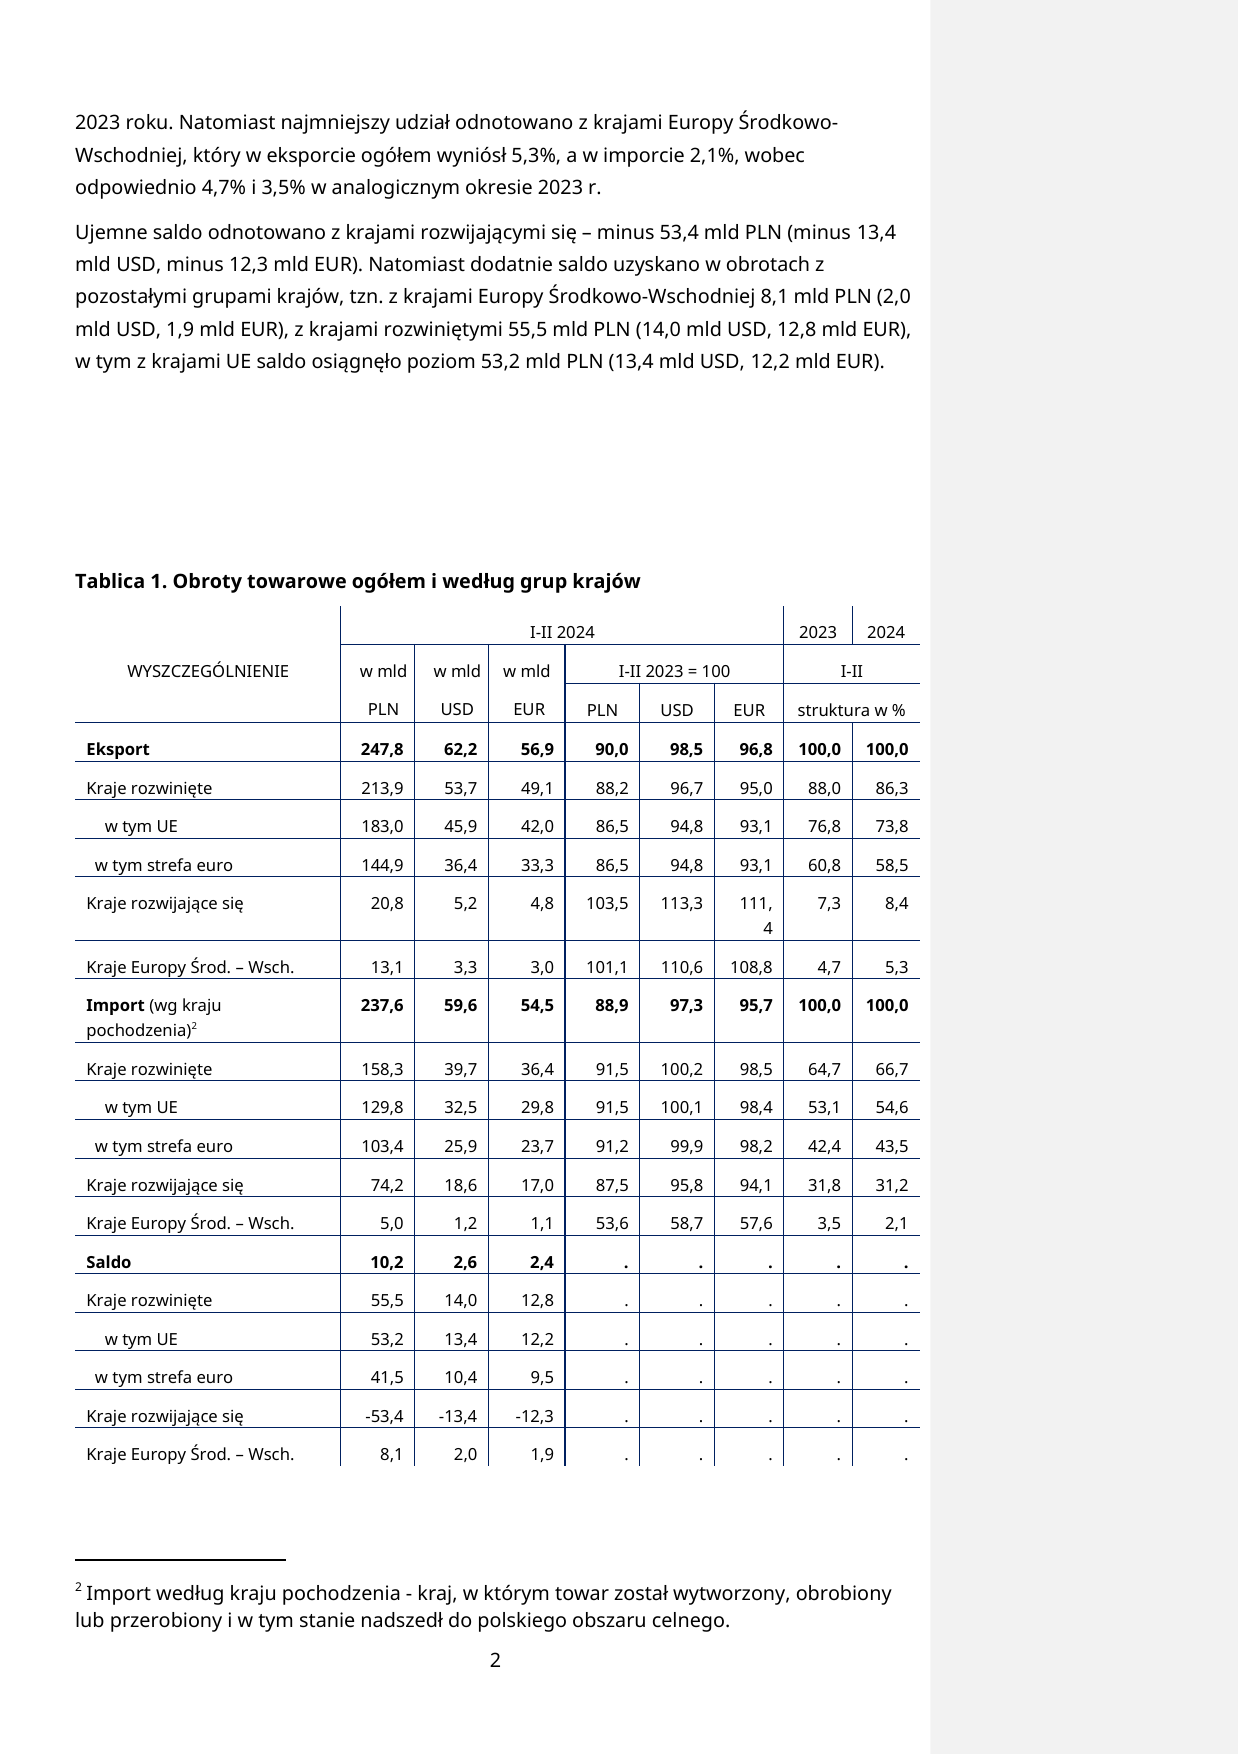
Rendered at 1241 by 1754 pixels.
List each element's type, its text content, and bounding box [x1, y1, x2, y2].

table_cell struktura w % [784, 684, 919, 722]
table_cell w mld USD [415, 645, 488, 722]
table_cell 66,7 [853, 1043, 919, 1080]
table_cell 76,8 [784, 800, 852, 838]
table_cell 94,8 [640, 839, 714, 876]
table_cell w tym UE [75, 800, 340, 838]
table_cell 10,4 [415, 1351, 488, 1389]
table_cell 108,8 [715, 941, 783, 978]
table_cell 73,8 [853, 800, 919, 838]
table_cell 33,3 [489, 839, 564, 876]
table_cell w tym strefa euro [75, 1120, 340, 1157]
table_cell 95,8 [640, 1159, 714, 1196]
table_cell 99,9 [640, 1120, 714, 1157]
table_cell 91,5 [566, 1081, 639, 1119]
table_cell w tym UE [75, 1081, 340, 1119]
table_cell 86,5 [566, 800, 639, 838]
table_cell 5,3 [853, 941, 919, 978]
table_cell . [784, 1428, 852, 1466]
table_cell w mld EUR [489, 645, 564, 722]
table_cell . [715, 1351, 783, 1389]
table_cell 237,6 [341, 979, 414, 1042]
table_cell . [640, 1236, 714, 1273]
table_cell . [853, 1236, 919, 1273]
table_cell 2,4 [489, 1236, 564, 1273]
table_cell 60,8 [784, 839, 852, 876]
table_cell 100,0 [853, 979, 919, 1042]
table_cell PLN [566, 684, 639, 722]
table_cell 53,1 [784, 1081, 852, 1119]
table_cell 49,1 [489, 762, 564, 799]
table_cell . [715, 1274, 783, 1312]
table_cell 129,8 [341, 1081, 414, 1119]
table_cell 110,6 [640, 941, 714, 978]
table_cell 62,2 [415, 723, 488, 761]
table_cell 247,8 [341, 723, 414, 761]
table_cell 18,6 [415, 1159, 488, 1196]
table_cell 31,8 [784, 1159, 852, 1196]
table_cell 2,6 [415, 1236, 488, 1273]
table_cell . [566, 1274, 639, 1312]
table_cell . [715, 1390, 783, 1427]
table_cell 8,4 [853, 877, 919, 940]
table_cell 17,0 [489, 1159, 564, 1196]
table_cell -12,3 [489, 1390, 564, 1427]
table_cell 54,5 [489, 979, 564, 1042]
table_cell w mld PLN [341, 645, 414, 722]
table_cell 91,2 [566, 1120, 639, 1157]
table_cell 86,5 [566, 839, 639, 876]
table_cell 7,3 [784, 877, 852, 940]
table_header 2023 [784, 606, 852, 644]
table_cell . [640, 1274, 714, 1312]
table_cell 100,0 [784, 723, 852, 761]
table_cell . [640, 1313, 714, 1350]
table_cell 29,8 [489, 1081, 564, 1119]
table_cell . [784, 1313, 852, 1350]
table_cell 98,5 [640, 723, 714, 761]
table_cell -53,4 [341, 1390, 414, 1427]
table_cell 96,8 [715, 723, 783, 761]
table_cell . [566, 1313, 639, 1350]
table_cell 31,2 [853, 1159, 919, 1196]
table_header I-II 2024 [341, 606, 783, 644]
table_cell 55,5 [341, 1274, 414, 1312]
table_cell . [784, 1274, 852, 1312]
table_cell . [853, 1390, 919, 1427]
table_cell 86,3 [853, 762, 919, 799]
table_cell 2,0 [415, 1428, 488, 1466]
table_cell w tym UE [75, 1313, 340, 1350]
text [75, 108, 915, 200]
table_cell 100,1 [640, 1081, 714, 1119]
table_header 2024 [853, 606, 919, 644]
table_cell I-II 2023 = 100 [566, 645, 783, 682]
table_cell 100,0 [853, 723, 919, 761]
table_cell Eksport [75, 723, 340, 761]
table_cell 95,0 [715, 762, 783, 799]
table_cell USD [640, 684, 714, 722]
table_cell 58,5 [853, 839, 919, 876]
table_cell 1,2 [415, 1197, 488, 1234]
table_cell Kraje rozwinięte [75, 762, 340, 799]
table_cell 4,8 [489, 877, 564, 940]
table_cell 42,4 [784, 1120, 852, 1157]
table_cell 3,3 [415, 941, 488, 978]
table_cell Kraje rozwijające się [75, 877, 340, 940]
table_cell 213,9 [341, 762, 414, 799]
table_cell 45,9 [415, 800, 488, 838]
table_cell . [853, 1428, 919, 1466]
table_cell 32,5 [415, 1081, 488, 1119]
table_cell . [640, 1351, 714, 1389]
table_cell Kraje rozwijające się [75, 1390, 340, 1427]
table_cell 88,0 [784, 762, 852, 799]
table_cell . [566, 1390, 639, 1427]
table_cell 39,7 [415, 1043, 488, 1080]
table_cell 14,0 [415, 1274, 488, 1312]
table_cell . [715, 1313, 783, 1350]
table_cell . [853, 1274, 919, 1312]
table_cell 94,1 [715, 1159, 783, 1196]
table_cell w tym strefa euro [75, 1351, 340, 1389]
table_cell . [566, 1351, 639, 1389]
table_cell 98,4 [715, 1081, 783, 1119]
table_cell 59,6 [415, 979, 488, 1042]
table_cell 94,8 [640, 800, 714, 838]
table_cell 57,6 [715, 1197, 783, 1234]
table_cell . [566, 1428, 639, 1466]
table_cell 13,1 [341, 941, 414, 978]
table_cell 2,1 [853, 1197, 919, 1234]
table_cell . [784, 1390, 852, 1427]
table_cell 144,9 [341, 839, 414, 876]
table_cell 64,7 [784, 1043, 852, 1080]
table_cell 97,3 [640, 979, 714, 1042]
table_cell Import (wg kraju pochodzenia) [75, 979, 340, 1042]
table_cell 36,4 [489, 1043, 564, 1080]
table_cell Kraje rozwinięte [75, 1274, 340, 1312]
table_cell . [784, 1351, 852, 1389]
table_cell 98,2 [715, 1120, 783, 1157]
table_cell 36,4 [415, 839, 488, 876]
table_cell . [640, 1390, 714, 1427]
table_cell . [784, 1236, 852, 1273]
table_cell 100,0 [784, 979, 852, 1042]
table_cell 101,1 [566, 941, 639, 978]
table_cell Kraje Europy Środ. – Wsch. [75, 1197, 340, 1234]
table_cell . [566, 1236, 639, 1273]
table_cell 9,5 [489, 1351, 564, 1389]
table_cell 53,7 [415, 762, 488, 799]
table_cell 100,2 [640, 1043, 714, 1080]
table_cell I-II [784, 645, 919, 682]
table_cell 10,2 [341, 1236, 414, 1273]
table_cell 183,0 [341, 800, 414, 838]
table_cell EUR [715, 684, 783, 722]
table_cell Kraje rozwijające się [75, 1159, 340, 1196]
table_cell 43,5 [853, 1120, 919, 1157]
table_cell Kraje rozwinięte [75, 1043, 340, 1080]
table_cell 90,0 [566, 723, 639, 761]
table_cell Saldo [75, 1236, 340, 1273]
table_cell 41,5 [341, 1351, 414, 1389]
table_cell 158,3 [341, 1043, 414, 1080]
table_cell . [715, 1428, 783, 1466]
table_cell . [853, 1351, 919, 1389]
table_cell 88,9 [566, 979, 639, 1042]
table_cell 74,2 [341, 1159, 414, 1196]
table_cell 5,2 [415, 877, 488, 940]
table_cell 25,9 [415, 1120, 488, 1157]
table_cell 13,4 [415, 1313, 488, 1350]
table_cell w tym strefa euro [75, 839, 340, 876]
table_cell 3,5 [784, 1197, 852, 1234]
table_cell Kraje Europy Środ. – Wsch. [75, 1428, 340, 1466]
table_cell 56,9 [489, 723, 564, 761]
table_cell . [640, 1428, 714, 1466]
table_cell 53,2 [341, 1313, 414, 1350]
table_cell 53,6 [566, 1197, 639, 1234]
table_cell 111,4 [715, 877, 783, 940]
table_cell -13,4 [415, 1390, 488, 1427]
table_cell 42,0 [489, 800, 564, 838]
table_cell 54,6 [853, 1081, 919, 1119]
table_cell 23,7 [489, 1120, 564, 1157]
table_cell 12,8 [489, 1274, 564, 1312]
table_cell 103,5 [566, 877, 639, 940]
table_cell . [853, 1313, 919, 1350]
table_cell 103,4 [341, 1120, 414, 1157]
table_cell 3,0 [489, 941, 564, 978]
table_cell 20,8 [341, 877, 414, 940]
table_cell . [715, 1236, 783, 1273]
table_cell 93,1 [715, 839, 783, 876]
table_cell 12,2 [489, 1313, 564, 1350]
table_cell 5,0 [341, 1197, 414, 1234]
table_cell 91,5 [566, 1043, 639, 1080]
text Ujemne saldo odnotowano z krajami rozwijającymi się – minus 53,4 mld PLN (minus 13,4 mld USD, minus 12,3 mld EUR). Natomiast dodatnie saldo uzyskano w obrotach z pozostałymi grupami krajów, tzn. z krajami Europy Środkowo-Wschodniej 8,1 mld PLN (2,0 mld USD, 1,9 mld EUR), z krajami rozwiniętymi 55,5 mld PLN (14,0 mld USD, 12,8 mld EUR), w tym z krajami UE saldo osiągnęło poziom 53,2 mld PLN (13,4 mld USD, 12,2 mld EUR). [75, 218, 915, 374]
table_cell 98,5 [715, 1043, 783, 1080]
table_cell 113,3 [640, 877, 714, 940]
table_cell 58,7 [640, 1197, 714, 1234]
table_cell 87,5 [566, 1159, 639, 1196]
table_cell 93,1 [715, 800, 783, 838]
table_cell 4,7 [784, 941, 852, 978]
table_header WYSZCZEGÓLNIENIE [75, 606, 340, 722]
text Tablica 1. Obroty towarowe ogółem i według grup krajów [75, 567, 915, 594]
table_cell 95,7 [715, 979, 783, 1042]
table_cell 1,9 [489, 1428, 564, 1466]
table_cell Kraje Europy Środ. – Wsch. [75, 941, 340, 978]
table_cell 88,2 [566, 762, 639, 799]
table_cell 8,1 [341, 1428, 414, 1466]
table_cell 1,1 [489, 1197, 564, 1234]
table_cell 96,7 [640, 762, 714, 799]
